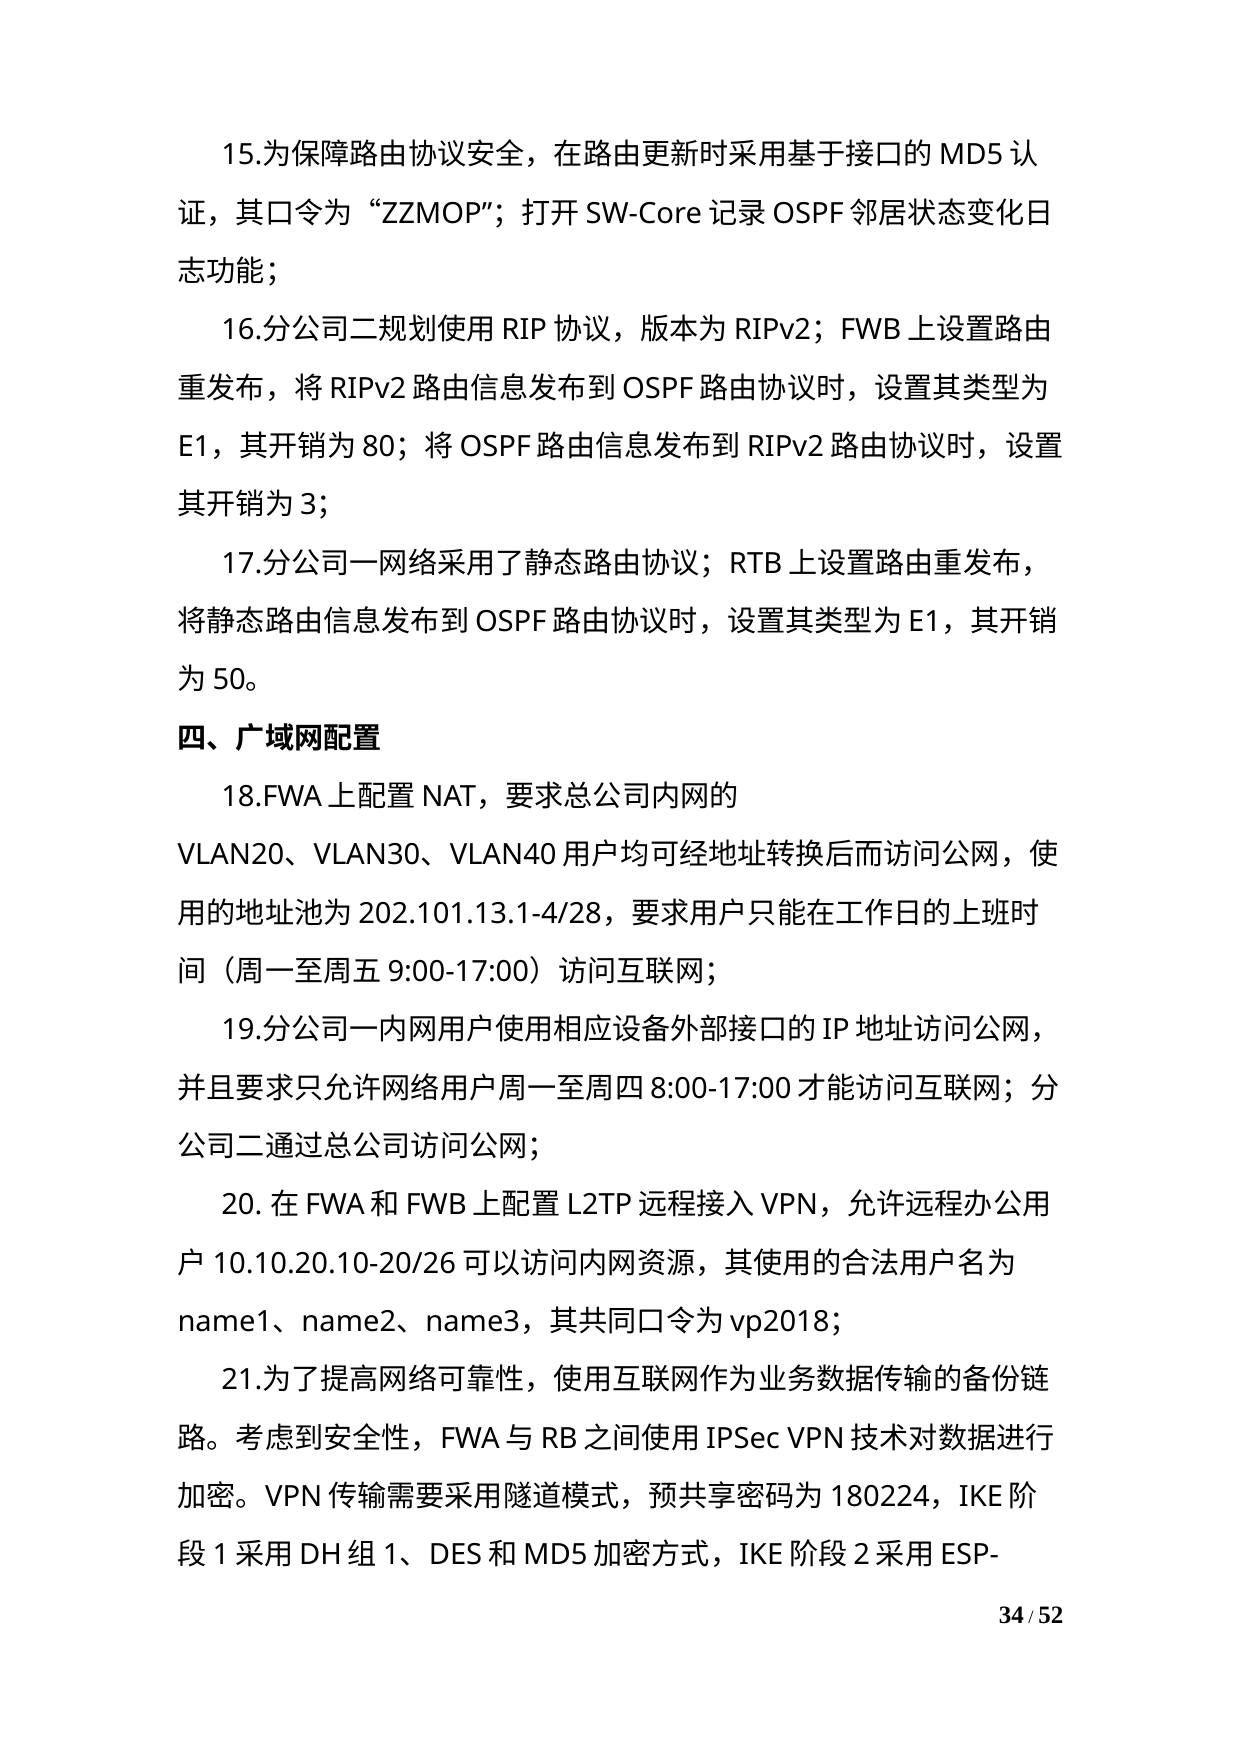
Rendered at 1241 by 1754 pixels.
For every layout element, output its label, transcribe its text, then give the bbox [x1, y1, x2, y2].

text 四、广域网配置 [177, 701, 1063, 760]
text 16.分公司二规划使用RIP协议，版本为RIPv2；FWB上设置路由重发布，将RIPv2路由信息发布到OSPF路由协议时，设置其类型为E1，其开销为80；将OSPF路由信息发布到RIPv2路由协议时，设置其开销为3； [177, 293, 1063, 526]
text 18.FWA上配置NAT，要求总公司内网的VLAN20、VLAN30、VLAN40用户均可经地址转换后而访问公网，使用的地址池为202.101.13.1-4/28，要求用户只能在工作日的上班时间（周一至周五9:00-17:00）访问互联网； [177, 760, 1063, 993]
text 19.分公司一内网用户使用相应设备外部接口的IP地址访问公网，并且要求只允许网络用户周一至周四8:00-17:00才能访问互联网；分公司二通过总公司访问公网； [177, 993, 1063, 1168]
text 17.分公司一网络采用了静态路由协议；RTB上设置路由重发布，将静态路由信息发布到OSPF路由协议时，设置其类型为E1，其开销为50。 [177, 526, 1063, 701]
text 15.为保障路由协议安全，在路由更新时采用基于接口的MD5认证，其口令为“ZZMOP”；打开SW-Core记录OSPF邻居状态变化日志功能； [177, 118, 1063, 293]
text 20. 在FWA和FWB上配置 L2TP远程接入VPN，允许远程办公用户10.10.20.10-20/26可以访问内网资源，其使用的合法用户名为name1、name2、name3，其共同口令为vp2018； [177, 1168, 1063, 1343]
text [177, 1343, 1063, 1576]
